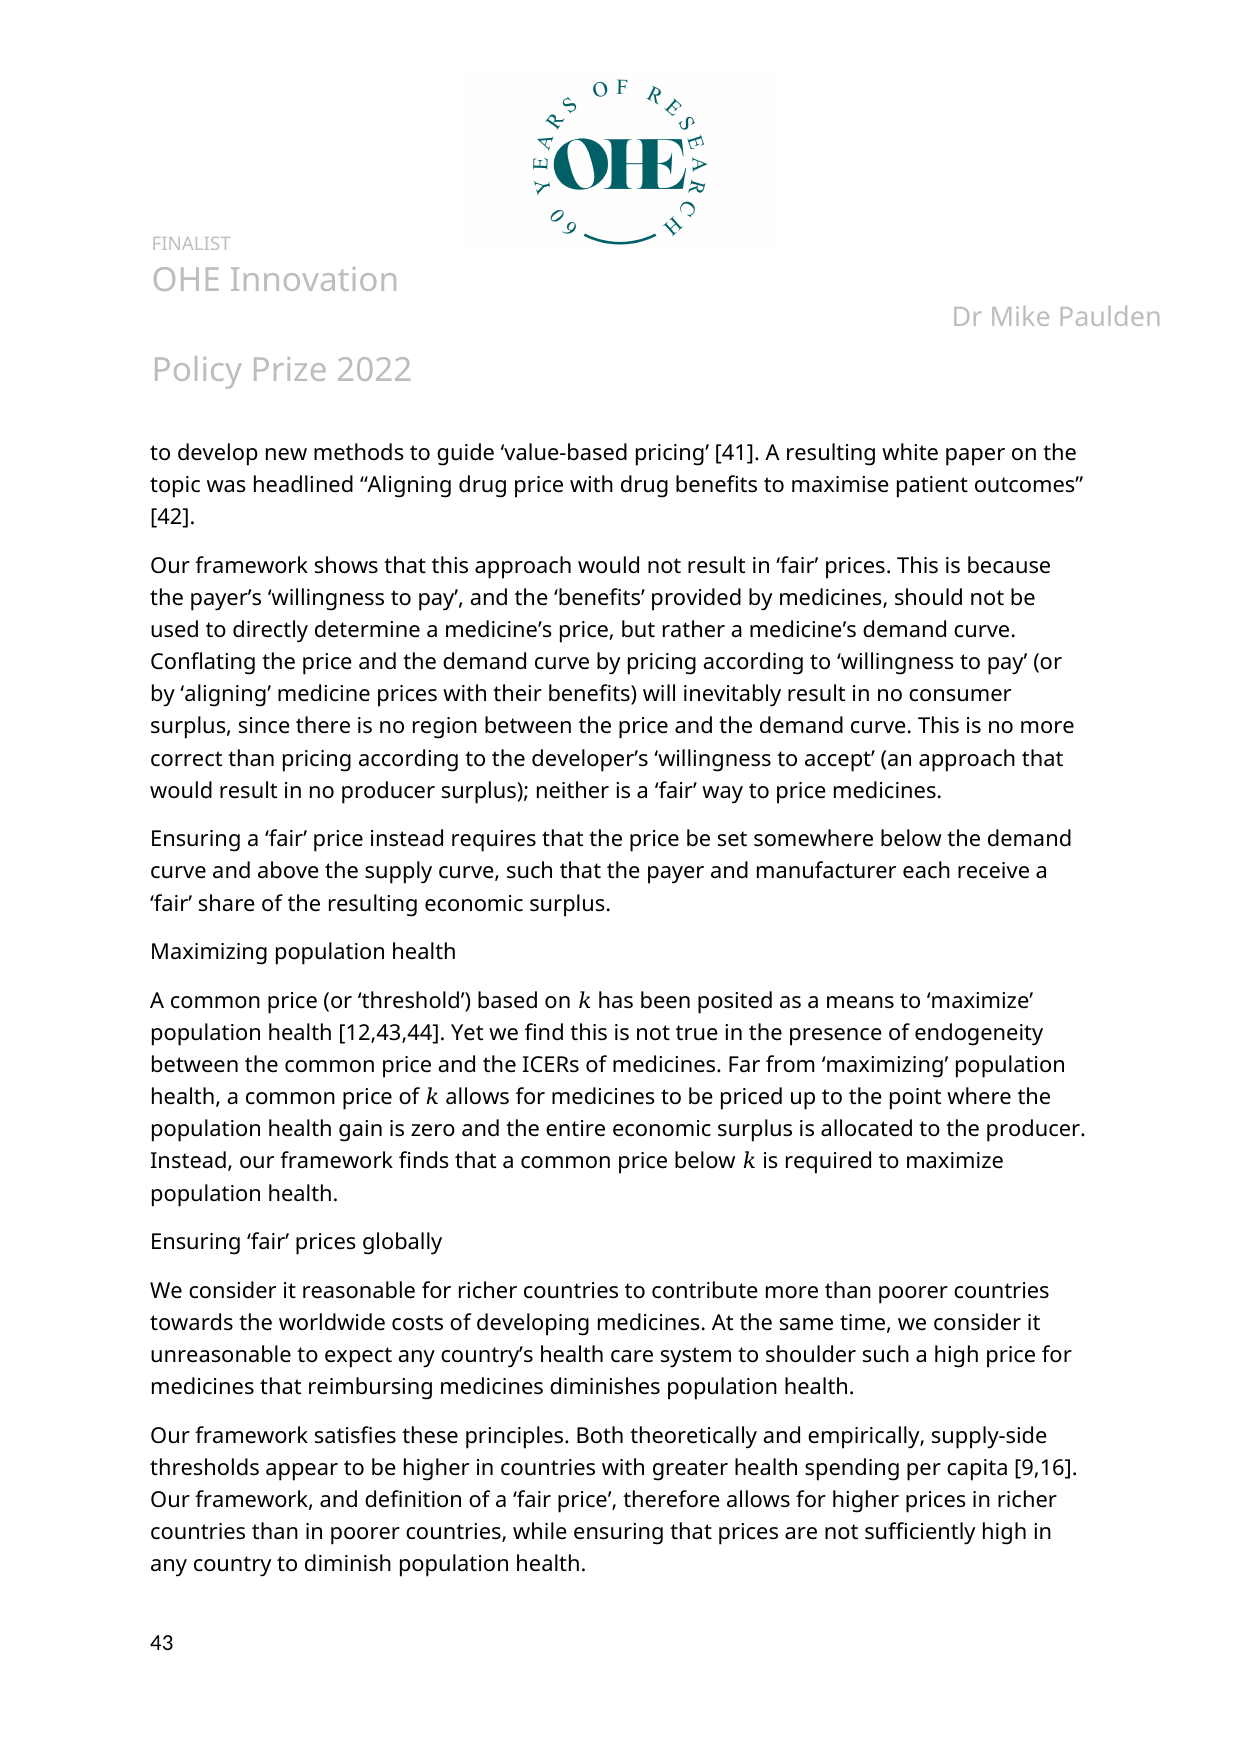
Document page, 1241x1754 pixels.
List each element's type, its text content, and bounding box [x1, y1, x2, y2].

text We consider it reasonable for richer countries to contribute more than poorer countries towards the worldwide costs of developing medicines. At the same time, we consider it unreasonable to expect any country’s health care system to shoulder such a high price for medicines that reimbursing medicines diminishes population health. [150, 1275, 1090, 1401]
text Our framework satisfies these principles. Both theoretically and empirically, supply-side thresholds appear to be higher in countries with greater health spending per capita [9,16]. Our framework, and definition of a ‘fair price’, therefore allows for higher prices in richer countries than in poorer countries, while ensuring that prices are not sufficiently high in any country to diminish population health. [150, 1420, 1090, 1578]
text Ensuring ‘fair’ prices globally [150, 1226, 1090, 1256]
text Ensuring a ‘fair’ price instead requires that the price be set somewhere below the demand curve and above the supply curve, such that the payer and manufacturer each receive a ‘fair’ share of the resulting economic surplus. [150, 823, 1090, 917]
picture [462, 73, 775, 249]
text Our framework shows that this approach would not result in ‘fair’ prices. This is because the payer’s ‘willingness to pay’, and the ‘benefits’ provided by medicines, should not be used to directly determine a medicine’s price, but rather a medicine’s demand curve. Conflating the price and the demand curve by pricing according to ‘willingness to pay’ (or by ‘aligning’ medicine prices with their benefits) will inevitably result in no consumer surplus, since there is no region between the price and the demand curve. This is no more correct than pricing according to the developer’s ‘willingness to accept’ (an approach that would result in no producer surplus); neither is a ‘fair’ way to price medicines. [150, 550, 1090, 804]
text Maximizing population health [150, 936, 1090, 966]
text A common price (or ‘threshold’) based on 𝑘 has been posited as a means to ‘maximize’ population health [12,43,44]. Yet we find this is not true in the presence of endogeneity between the common price and the ICERs of medicines. Far from ‘maximizing’ population health, a common price of 𝑘 allows for medicines to be priced up to the point where the population health gain is zero and the entire economic surplus is allocated to the producer. Instead, our framework finds that a common price below 𝑘 is required to maximize population health. [150, 985, 1090, 1207]
